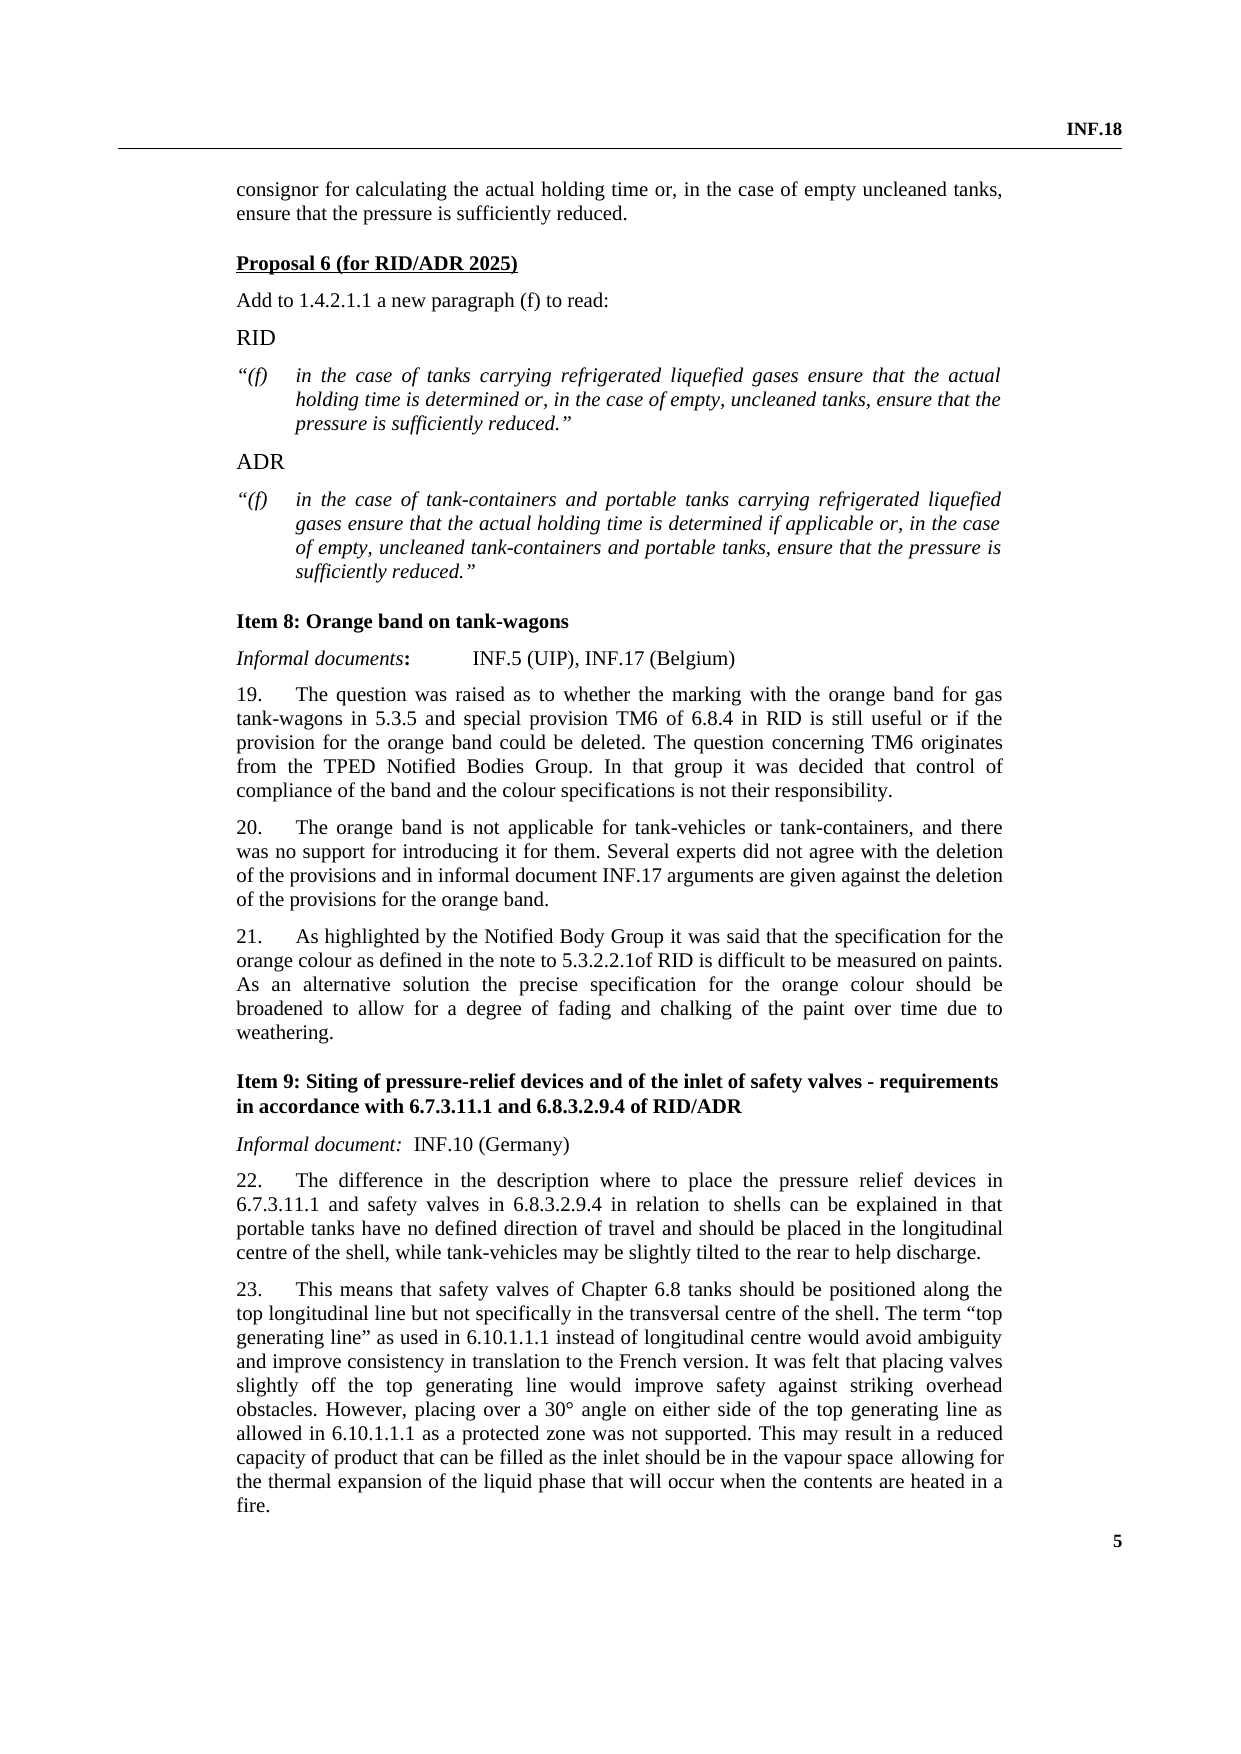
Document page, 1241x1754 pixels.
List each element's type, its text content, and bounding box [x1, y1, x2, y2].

text 20. The orange band is not applicable for tank-vehicles or tank-containers, and there was no support for introducing it for them. Several experts did not agree with the deletion of the provisions and in informal document INF.17 arguments are given against the deletion of the provisions for the orange band. [236, 815, 1004, 911]
text “(f) in the case of tanks carrying refrigerated liquefied gases ensure that the actual holding time is determined or, in the case of empty, uncleaned tanks, ensure that the pressure is sufficiently reduced.” [236, 363, 1004, 435]
text RID [236, 324, 1004, 351]
text Item 9: Siting of pressure-relief devices and of the inlet of safety valves - requirements in accordance with 6.7.3.11.1 and 6.8.3.2.9.4 of RID/ADR [118, 1069, 1004, 1119]
text Add to 1.4.2.1.1 a new paragraph (f) to read: [236, 288, 1004, 312]
text 19. The question was raised as to whether the marking with the orange band for gas tank-wagons in 5.3.5 and special provision TM6 of 6.8.4 in RID is still useful or if the provision for the orange band could be deleted. The question concerning TM6 originates from the TPED Notified Bodies Group. In that group it was decided that control of compliance of the band and the colour specifications is not their responsibility. [236, 682, 1004, 802]
text Informal documents: INF.5 (UIP), INF.17 (Belgium) [236, 646, 1004, 669]
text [236, 177, 1004, 225]
text Proposal 6 (for RID/ADR 2025) [118, 250, 1004, 275]
text Informal document: INF.10 (Germany) [236, 1131, 1004, 1156]
text ADR [236, 448, 1004, 474]
text 23. This means that safety valves of Chapter 6.8 tanks should be positioned along the top longitudinal line but not specifically in the transversal centre of the shell. The term “top generating line” as used in 6.10.1.1.1 instead of longitudinal centre would avoid ambiguity and improve consistency in translation to the French version. It was felt that placing valves slightly off the top generating line would improve safety against striking overhead obstacles. However, placing over a 30° angle on either side of the top generating line as allowed in 6.10.1.1.1 as a protected zone was not supported. This may result in a reduced capacity of product that can be filled as the inlet should be in the vapour space allowing for the thermal expansion of the liquid phase that will occur when the contents are heated in a fire. [236, 1277, 1004, 1517]
text 21. As highlighted by the Notified Body Group it was said that the specification for the orange colour as defined in the note to 5.3.2.2.1of RID is difficult to be measured on paints. As an alternative solution the precise specification for the orange colour should be broadened to allow for a degree of fading and chalking of the paint over time due to weathering. [236, 924, 1004, 1044]
text “(f) in the case of tank-containers and portable tanks carrying refrigerated liquefied gases ensure that the actual holding time is determined if applicable or, in the case of empty, uncleaned tank-containers and portable tanks, ensure that the pressure is sufficiently reduced.” [236, 487, 1004, 583]
text Item 8: Orange band on tank-wagons [118, 608, 1004, 633]
text 22. The difference in the description where to place the pressure relief devices in 6.7.3.11.1 and safety valves in 6.8.3.2.9.4 in relation to shells can be explained in that portable tanks have no defined direction of travel and should be placed in the longitudinal centre of the shell, while tank-vehicles may be slightly tilted to the rear to help discharge. [236, 1168, 1004, 1264]
